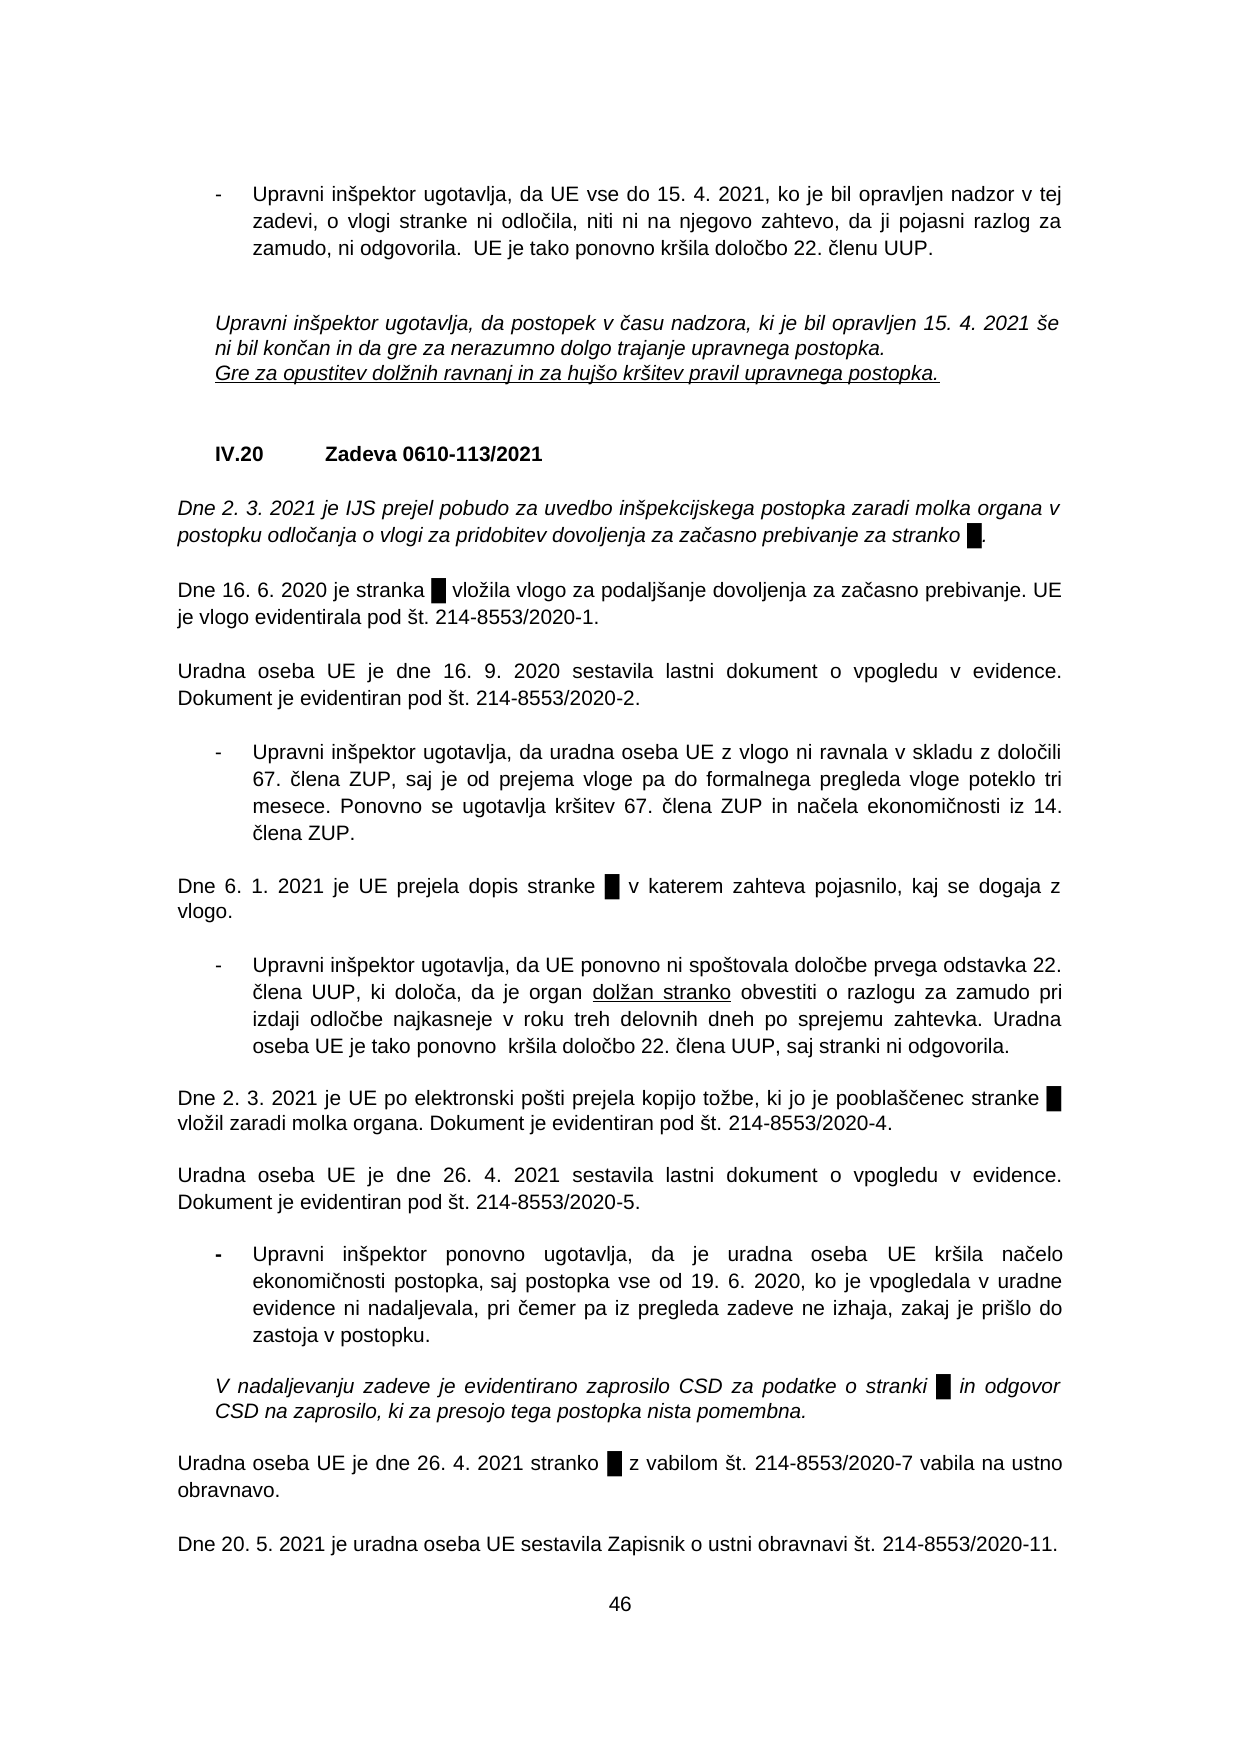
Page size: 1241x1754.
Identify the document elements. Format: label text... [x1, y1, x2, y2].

text Dne 2. 3. 2021 je IJS prejel pobudo za uvedbo inšpekcijskega postopka zaradi molka organa v postopku odločanja o vlogi za pridobitev dovoljenja za začasno prebivanje za stranko █. [177, 494, 1063, 548]
text Dne 16. 6. 2020 je stranka █ vložila vlogo za podaljšanje dovoljenja za začasno prebivanje. UE je vlogo evidentirala pod št. 214-8553/2020-1. [177, 575, 1063, 629]
text Dne 20. 5. 2021 je uradna oseba UE sestavila Zapisnik o ustni obravnavi št. 214-8553/2020-11. [177, 1529, 1063, 1557]
list Upravni inšpektor ugotavlja, da UE vse do 15. 4. 2021, ko je bil opravljen nadzor v tej zadevi, o vlogi stranke ni odločila, niti ni na njegovo zahtevo, da ji pojasni razlog za zamudo, ni odgovorila. UE je tako ponovno kršila določbo 22. členu UUP. [215, 179, 1063, 261]
list Upravni inšpektor ugotavlja, da uradna oseba UE z vlogo ni ravnala v skladu z določili 67. člena ZUP, saj je od prejema vloge pa do formalnega pregleda vloge poteklo tri mesece. Ponovno se ugotavlja kršitev 67. člena ZUP in načela ekonomičnosti iz 14. člena ZUP. [215, 738, 1063, 846]
text Uradna oseba UE je dne 26. 4. 2021 sestavila lastni dokument o vpogledu v evidence. Dokument je evidentiran pod št. 214-8553/2020-5. [177, 1161, 1063, 1215]
list Upravni inšpektor ponovno ugotavlja, da je uradna oseba UE kršila načelo ekonomičnosti postopka, saj postopka vse od 19. 6. 2020, ko je vpogledala v uradne evidence ni nadaljevala, pri čemer pa iz pregleda zadeve ne izhaja, zakaj je prišlo do zastoja v postopku. [215, 1240, 1063, 1348]
text Dne 6. 1. 2021 je UE prejela dopis stranke █ v katerem zahteva pojasnilo, kaj se dogaja z vlogo. [177, 873, 1063, 923]
text Uradna oseba UE je dne 16. 9. 2020 sestavila lastni dokument o vpogledu v evidence. Dokument je evidentiran pod št. 214-8553/2020-2. [177, 657, 1063, 711]
text Upravni inšpektor ugotavlja, da postopek v času nadzora, ki je bil opravljen 15. 4. 2021 še ni bil končan in da gre za nerazumno dolgo trajanje upravnega postopka. [215, 311, 1063, 361]
list V nadaljevanju zadeve je evidentirano zaprosilo CSD za podatke o stranki █ in odgovor CSD na zaprosilo, ki za presojo tega postopka nista pomembna. [215, 1373, 1063, 1423]
text Uradna oseba UE je dne 26. 4. 2021 stranko █ z vabilom št. 214-8553/2020-7 vabila na ustno obravnavo. [177, 1448, 1063, 1502]
list Upravni inšpektor ugotavlja, da UE ponovno ni spoštovala določbe prvega odstavka 22. člena UUP, ki določa, da je organ dolžan stranko obvestiti o razlogu za zamudo pri izdaji odločbe najkasneje v roku treh delovnih dneh po sprejemu zahtevka. Uradna oseba UE je tako ponovno kršila določbo 22. člena UUP, saj stranki ni odgovorila. [215, 950, 1063, 1059]
list Zadeva 0610-113/2021 [215, 440, 1063, 467]
text Gre za opustitev dolžnih ravnanj in za hujšo kršitev pravil upravnega postopka. [215, 361, 1063, 386]
text Dne 2. 3. 2021 je UE po elektronski pošti prejela kopijo tožbe, ki jo je pooblaščenec stranke █ vložil zaradi molka organa. Dokument je evidentiran pod št. 214-8553/2020-4. [177, 1086, 1063, 1136]
